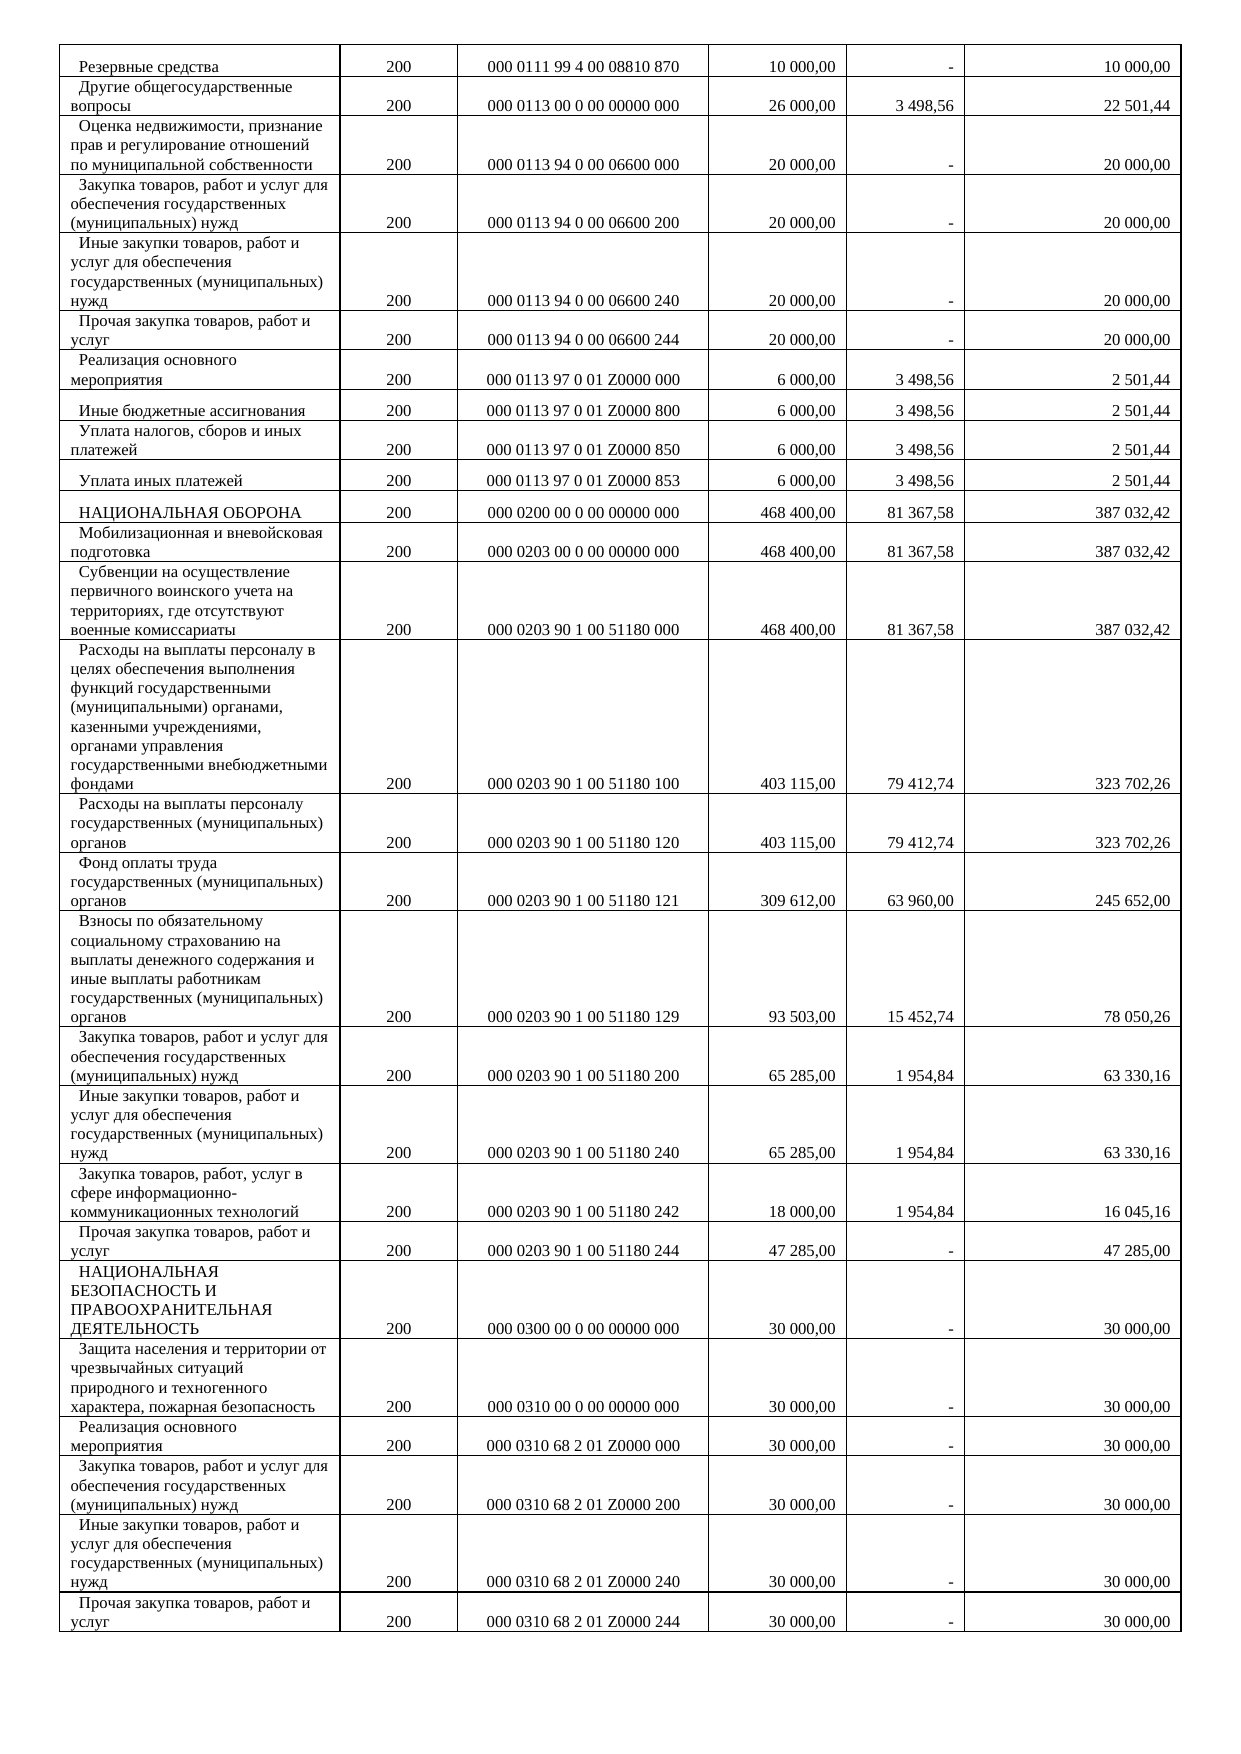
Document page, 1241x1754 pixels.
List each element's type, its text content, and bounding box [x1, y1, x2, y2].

table_cell НАЦИОНАЛЬНАЯ ОБОРОНА [60, 491, 339, 522]
table_cell 200 [341, 175, 457, 232]
table_cell 200 [341, 1456, 457, 1514]
table_cell 200 [341, 794, 457, 852]
table_cell Мобилизационная и вневойсковая подготовка [60, 523, 339, 561]
table_cell 65 285,00 [709, 1027, 846, 1085]
table_cell Реализация основного мероприятия [60, 350, 339, 388]
table_cell 10 000,00 [965, 45, 1180, 76]
table_cell - [847, 311, 964, 349]
table_cell - [847, 1261, 964, 1338]
table_cell НАЦИОНАЛЬНАЯ БЕЗОПАСНОСТЬ И ПРАВООХРАНИТЕЛЬНАЯ ДЕЯТЕЛЬНОСТЬ [60, 1261, 339, 1338]
table_cell 30 000,00 [965, 1339, 1180, 1416]
table_cell 200 [341, 233, 457, 310]
table_cell 000 0203 90 1 00 51180 244 [458, 1222, 708, 1260]
table_cell 30 000,00 [965, 1593, 1180, 1631]
table_cell 000 0113 97 0 01 Z0000 850 [458, 421, 708, 459]
table_cell 000 0300 00 0 00 00000 000 [458, 1261, 708, 1338]
table_cell Иные бюджетные ассигнования [60, 390, 339, 420]
table_cell 000 0310 68 2 01 Z0000 200 [458, 1456, 708, 1514]
table_cell 2 501,44 [965, 460, 1180, 490]
table_cell - [847, 1456, 964, 1514]
table_cell 000 0203 00 0 00 00000 000 [458, 523, 708, 561]
table_cell Закупка товаров, работ и услуг для обеспечения государственных (муниципальных) нужд [60, 1456, 339, 1514]
table_cell 387 032,42 [965, 523, 1180, 561]
table_cell 20 000,00 [965, 175, 1180, 232]
table_cell 81 367,58 [847, 523, 964, 561]
table_cell 200 [341, 1164, 457, 1221]
table_cell 200 [341, 45, 457, 76]
table_cell 200 [341, 853, 457, 910]
table_cell Уплата налогов, сборов и иных платежей [60, 421, 339, 459]
table_cell 3 498,56 [847, 390, 964, 420]
table_cell 30 000,00 [709, 1417, 846, 1455]
table_cell 6 000,00 [709, 460, 846, 490]
table_cell 200 [341, 1339, 457, 1416]
table_cell Резервные средства [60, 45, 339, 76]
table_cell Закупка товаров, работ, услуг в сфере информационно-коммуникационных технологий [60, 1164, 339, 1221]
table_cell 200 [341, 116, 457, 173]
table_cell 10 000,00 [709, 45, 846, 76]
table_cell 200 [341, 1027, 457, 1085]
table_cell 323 702,26 [965, 640, 1180, 793]
table_cell Прочая закупка товаров, работ и услуг [60, 1222, 339, 1260]
table_cell 20 000,00 [709, 311, 846, 349]
table_cell 20 000,00 [709, 175, 846, 232]
table_cell 16 045,16 [965, 1164, 1180, 1221]
table_cell 000 0113 94 0 00 06600 240 [458, 233, 708, 310]
table_cell 30 000,00 [709, 1456, 846, 1514]
table_cell 79 412,74 [847, 794, 964, 852]
table_cell 200 [341, 1086, 457, 1162]
table_cell 20 000,00 [709, 116, 846, 173]
table_cell 000 0203 90 1 00 51180 242 [458, 1164, 708, 1221]
table_cell 000 0111 99 4 00 08810 870 [458, 45, 708, 76]
table_cell Субвенции на осуществление первичного воинского учета на территориях, где отсутствуют военные комиссариаты [60, 562, 339, 639]
table_cell 65 285,00 [709, 1086, 846, 1162]
table_cell 2 501,44 [965, 390, 1180, 420]
table_cell 403 115,00 [709, 794, 846, 852]
table_cell Расходы на выплаты персоналу в целях обеспечения выполнения функций государственными (муниципальными) органами, казенными учреждениями, органами управления государственными внебюджетными фондами [60, 640, 339, 793]
table_cell 000 0310 68 2 01 Z0000 240 [458, 1515, 708, 1591]
table_cell Закупка товаров, работ и услуг для обеспечения государственных (муниципальных) нужд [60, 175, 339, 232]
table_cell Прочая закупка товаров, работ и услуг [60, 1593, 339, 1631]
table_cell Уплата иных платежей [60, 460, 339, 490]
table_cell Прочая закупка товаров, работ и услуг [60, 311, 339, 349]
table_cell 22 501,44 [965, 77, 1180, 115]
table_cell 20 000,00 [965, 233, 1180, 310]
table_cell 47 285,00 [709, 1222, 846, 1260]
table_cell Иные закупки товаров, работ и услуг для обеспечения государственных (муниципальных) нужд [60, 1086, 339, 1162]
table_cell 20 000,00 [965, 116, 1180, 173]
table_cell 000 0200 00 0 00 00000 000 [458, 491, 708, 522]
table_cell 30 000,00 [709, 1593, 846, 1631]
table_cell 18 000,00 [709, 1164, 846, 1221]
table_cell 3 498,56 [847, 460, 964, 490]
table_cell 2 501,44 [965, 350, 1180, 388]
table_cell 387 032,42 [965, 491, 1180, 522]
table_cell 468 400,00 [709, 523, 846, 561]
table_cell - [847, 1417, 964, 1455]
table_cell 30 000,00 [965, 1456, 1180, 1514]
table_cell 200 [341, 911, 457, 1026]
table_cell 000 0203 90 1 00 51180 120 [458, 794, 708, 852]
table_cell 30 000,00 [709, 1261, 846, 1338]
table_cell 30 000,00 [709, 1339, 846, 1416]
table_cell Реализация основного мероприятия [60, 1417, 339, 1455]
table_cell 3 498,56 [847, 77, 964, 115]
table_cell 468 400,00 [709, 491, 846, 522]
table_cell 15 452,74 [847, 911, 964, 1026]
table_cell 000 0203 90 1 00 51180 200 [458, 1027, 708, 1085]
table_cell 000 0113 94 0 00 06600 244 [458, 311, 708, 349]
table_cell Расходы на выплаты персоналу государственных (муниципальных) органов [60, 794, 339, 852]
table_cell 000 0113 97 0 01 Z0000 800 [458, 390, 708, 420]
table_cell 000 0113 00 0 00 00000 000 [458, 77, 708, 115]
table_cell 000 0310 00 0 00 00000 000 [458, 1339, 708, 1416]
table_cell - [847, 116, 964, 173]
table_cell 200 [341, 1261, 457, 1338]
table_cell 000 0203 90 1 00 51180 100 [458, 640, 708, 793]
table_cell 47 285,00 [965, 1222, 1180, 1260]
table_cell 26 000,00 [709, 77, 846, 115]
table_cell 200 [341, 523, 457, 561]
table_cell 30 000,00 [965, 1515, 1180, 1591]
table_cell 6 000,00 [709, 350, 846, 388]
table_cell 200 [341, 460, 457, 490]
table_cell Закупка товаров, работ и услуг для обеспечения государственных (муниципальных) нужд [60, 1027, 339, 1085]
table_cell 200 [341, 421, 457, 459]
table_cell - [847, 1222, 964, 1260]
table_cell - [847, 1593, 964, 1631]
table_cell 30 000,00 [709, 1515, 846, 1591]
table_cell - [847, 233, 964, 310]
table_cell 81 367,58 [847, 491, 964, 522]
table_cell 2 501,44 [965, 421, 1180, 459]
table_cell 81 367,58 [847, 562, 964, 639]
table_cell 245 652,00 [965, 853, 1180, 910]
table_cell 3 498,56 [847, 421, 964, 459]
table_cell 200 [341, 350, 457, 388]
table_cell 6 000,00 [709, 421, 846, 459]
table_cell Иные закупки товаров, работ и услуг для обеспечения государственных (муниципальных) нужд [60, 1515, 339, 1591]
table_cell 000 0113 97 0 01 Z0000 000 [458, 350, 708, 388]
table_cell 1 954,84 [847, 1086, 964, 1162]
table_cell - [847, 175, 964, 232]
table_cell 403 115,00 [709, 640, 846, 793]
table_cell 79 412,74 [847, 640, 964, 793]
table_cell Взносы по обязательному социальному страхованию на выплаты денежного содержания и иные выплаты работникам государственных (муниципальных) органов [60, 911, 339, 1026]
table_cell - [847, 45, 964, 76]
table_cell 000 0203 90 1 00 51180 240 [458, 1086, 708, 1162]
table_cell 200 [341, 640, 457, 793]
table_cell 200 [341, 562, 457, 639]
table_cell 30 000,00 [965, 1417, 1180, 1455]
table_cell 200 [341, 1593, 457, 1631]
table_cell Фонд оплаты труда государственных (муниципальных) органов [60, 853, 339, 910]
table_cell 63 330,16 [965, 1027, 1180, 1085]
table_cell 200 [341, 1515, 457, 1591]
table_cell 200 [341, 77, 457, 115]
table_cell 93 503,00 [709, 911, 846, 1026]
table_cell 000 0310 68 2 01 Z0000 000 [458, 1417, 708, 1455]
table_cell 000 0310 68 2 01 Z0000 244 [458, 1593, 708, 1631]
table_cell 000 0203 90 1 00 51180 129 [458, 911, 708, 1026]
table_cell 200 [341, 1417, 457, 1455]
table_cell 63 960,00 [847, 853, 964, 910]
table_cell 63 330,16 [965, 1086, 1180, 1162]
table_cell 6 000,00 [709, 390, 846, 420]
table_cell 000 0203 90 1 00 51180 121 [458, 853, 708, 910]
table_cell 20 000,00 [709, 233, 846, 310]
table_cell 323 702,26 [965, 794, 1180, 852]
table_cell 000 0113 94 0 00 06600 000 [458, 116, 708, 173]
table_cell 000 0113 94 0 00 06600 200 [458, 175, 708, 232]
table_cell Защита населения и территории от чрезвычайных ситуаций природного и техногенного характера, пожарная безопасность [60, 1339, 339, 1416]
table_cell 20 000,00 [965, 311, 1180, 349]
table_cell 78 050,26 [965, 911, 1180, 1026]
table_cell 000 0113 97 0 01 Z0000 853 [458, 460, 708, 490]
table_cell 200 [341, 390, 457, 420]
table_cell 309 612,00 [709, 853, 846, 910]
table_cell 387 032,42 [965, 562, 1180, 639]
table_cell 200 [341, 311, 457, 349]
table_cell 30 000,00 [965, 1261, 1180, 1338]
table_cell 000 0203 90 1 00 51180 000 [458, 562, 708, 639]
table_cell Другие общегосударственные вопросы [60, 77, 339, 115]
table_cell - [847, 1515, 964, 1591]
table_cell 1 954,84 [847, 1027, 964, 1085]
table_cell 3 498,56 [847, 350, 964, 388]
table_cell Иные закупки товаров, работ и услуг для обеспечения государственных (муниципальных) нужд [60, 233, 339, 310]
table_cell Оценка недвижимости, признание прав и регулирование отношений по муниципальной собственности [60, 116, 339, 173]
table_cell - [847, 1339, 964, 1416]
table_cell 468 400,00 [709, 562, 846, 639]
table_cell 200 [341, 1222, 457, 1260]
table_cell 200 [341, 491, 457, 522]
table_cell 1 954,84 [847, 1164, 964, 1221]
